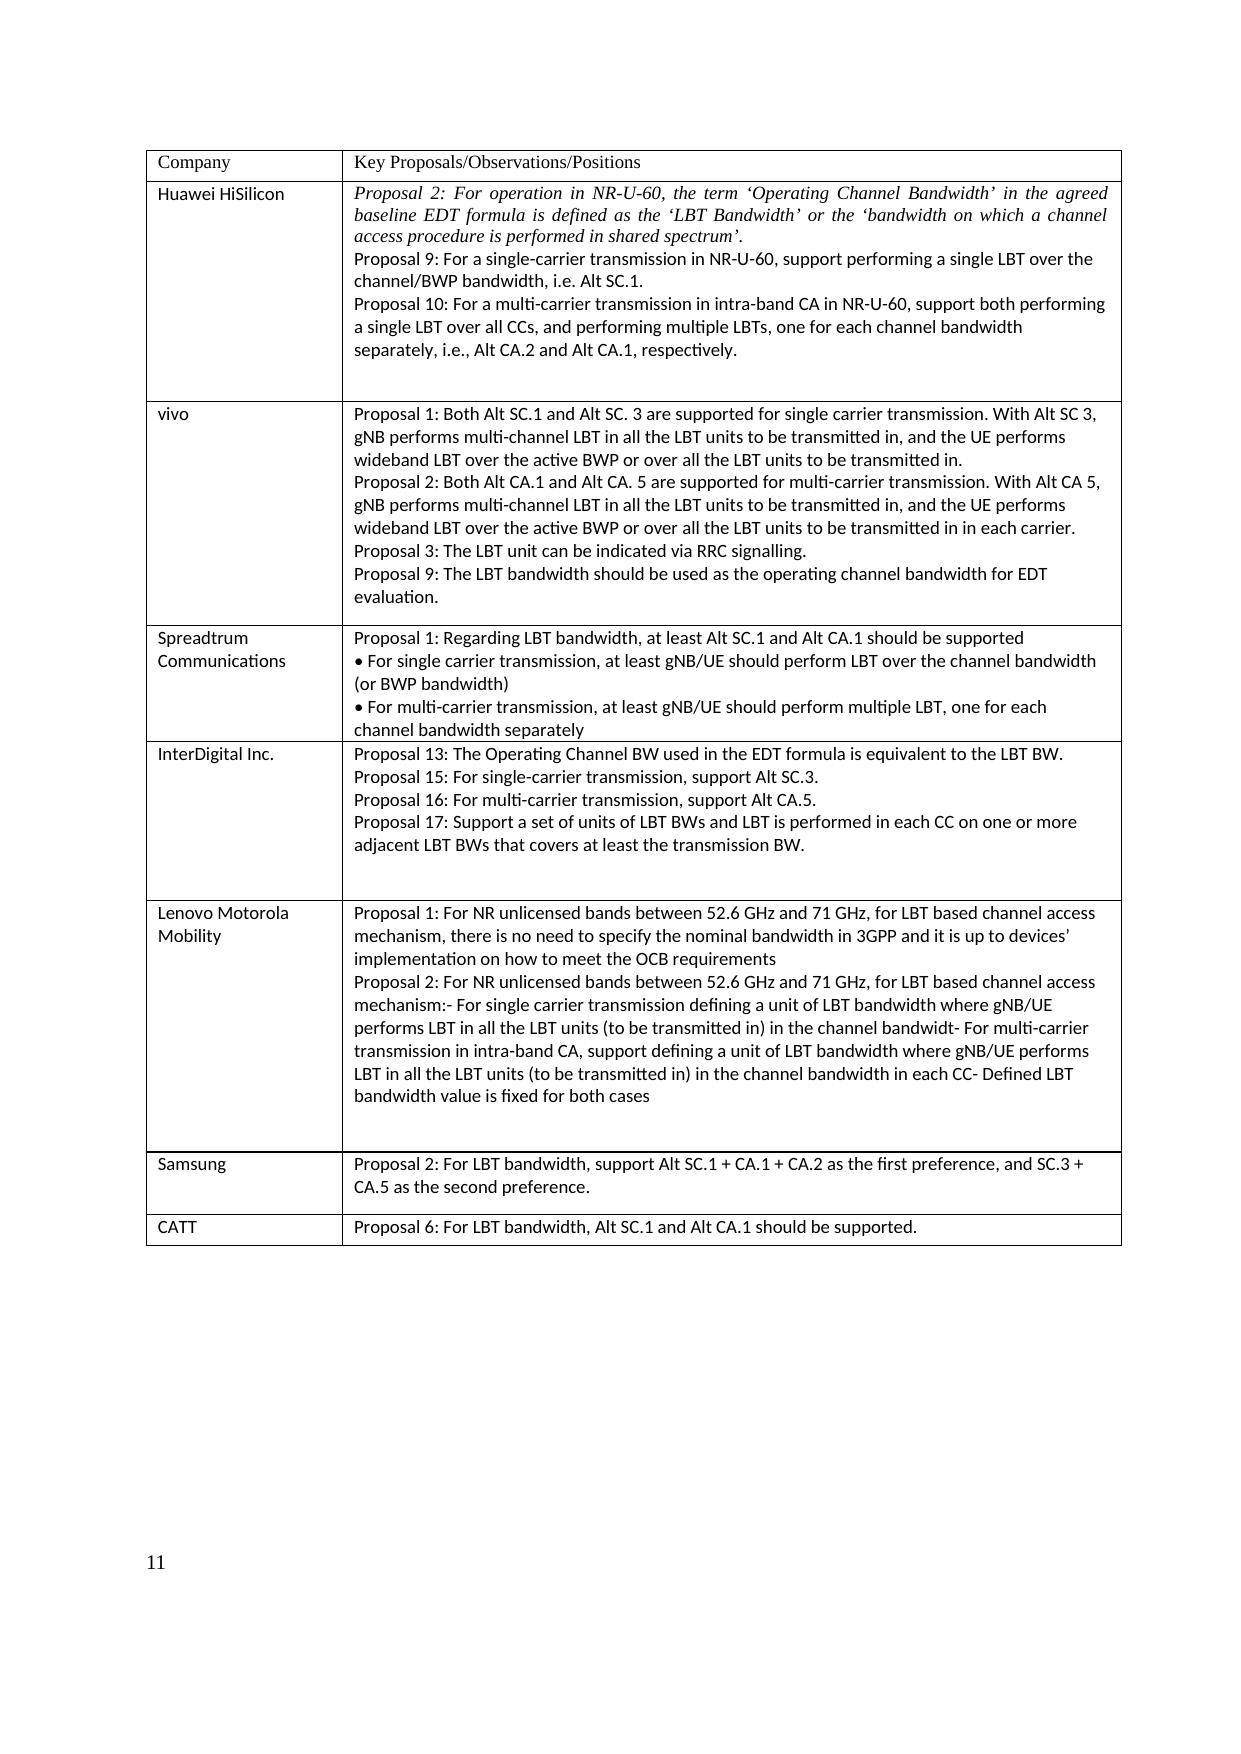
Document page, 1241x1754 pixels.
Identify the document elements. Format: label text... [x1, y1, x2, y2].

table_cell Proposal 2: For LBT bandwidth, support Alt SC.1 + CA.1 + CA.2 as the first preference, and SC.3 + CA.5 as the second preference. [343, 1153, 1121, 1214]
table_cell Proposal 2: For operation in NR-U-60, the term ‘Operating Channel Bandwidth’ in the agreed baseline EDT formula is defined as the ‘LBT Bandwidth’ or the ‘bandwidth on which a channel access procedure is performed in shared spectrum’. Proposal 9: For a single-carrier transmission in NR-U-60, support performing a single LBT over the channel/BWP bandwidth, i.e. Alt SC.1. Proposal 10: For a multi-carrier transmission in intra-band CA in NR-U-60, support both performing a single LBT over all CCs, and performing multiple LBTs, one for each channel bandwidth separately, i.e., Alt CA.2 and Alt CA.1, respectively. [343, 182, 1121, 401]
table_cell Proposal 1: For NR unlicensed bands between 52.6 GHz and 71 GHz, for LBT based channel access mechanism, there is no need to specify the nominal bandwidth in 3GPP and it is up to devices’ implementation on how to meet the OCB requirements Proposal 2: For NR unlicensed bands between 52.6 GHz and 71 GHz, for LBT based channel access mechanism:- For single carrier transmission defining a unit of LBT bandwidth where gNB/UE performs LBT in all the LBT units (to be transmitted in) in the channel bandwidt- For multi-carrier transmission in intra-band CA, support defining a unit of LBT bandwidth where gNB/UE performs LBT in all the LBT units (to be transmitted in) in the channel bandwidth in each CC- Defined LBT bandwidth value is fixed for both cases [343, 901, 1121, 1151]
table_cell Proposal 6: For LBT bandwidth, Alt SC.1 and Alt CA.1 should be supported. [343, 1215, 1121, 1245]
table_header Company [147, 151, 342, 181]
table_cell Proposal 1: Regarding LBT bandwidth, at least Alt SC.1 and Alt CA.1 should be supported • For single carrier transmission, at least gNB/UE should perform LBT over the channel bandwidth (or BWP bandwidth) • For multi-carrier transmission, at least gNB/UE should perform multiple LBT, one for each channel bandwidth separately [343, 626, 1121, 741]
table_cell Samsung [147, 1153, 342, 1214]
table_cell Spreadtrum Communications [147, 626, 342, 741]
table_header Key Proposals/Observations/Positions [343, 151, 1121, 181]
table_cell Lenovo Motorola Mobility [147, 901, 342, 1151]
table_cell CATT [147, 1215, 342, 1245]
table_cell Proposal 13: The Operating Channel BW used in the EDT formula is equivalent to the LBT BW. Proposal 15: For single-carrier transmission, support Alt SC.3. Proposal 16: For multi-carrier transmission, support Alt CA.5. Proposal 17: Support a set of units of LBT BWs and LBT is performed in each CC on one or more adjacent LBT BWs that covers at least the transmission BW. [343, 742, 1121, 900]
table_cell vivo [147, 402, 342, 625]
table_cell Huawei HiSilicon [147, 182, 342, 401]
table_cell Proposal 1: Both Alt SC.1 and Alt SC. 3 are supported for single carrier transmission. With Alt SC 3, gNB performs multi-channel LBT in all the LBT units to be transmitted in, and the UE performs wideband LBT over the active BWP or over all the LBT units to be transmitted in. Proposal 2: Both Alt CA.1 and Alt CA. 5 are supported for multi-carrier transmission. With Alt CA 5, gNB performs multi-channel LBT in all the LBT units to be transmitted in, and the UE performs wideband LBT over the active BWP or over all the LBT units to be transmitted in in each carrier. Proposal 3: The LBT unit can be indicated via RRC signalling. Proposal 9: The LBT bandwidth should be used as the operating channel bandwidth for EDT evaluation. [343, 402, 1121, 625]
table_cell InterDigital Inc. [147, 742, 342, 900]
